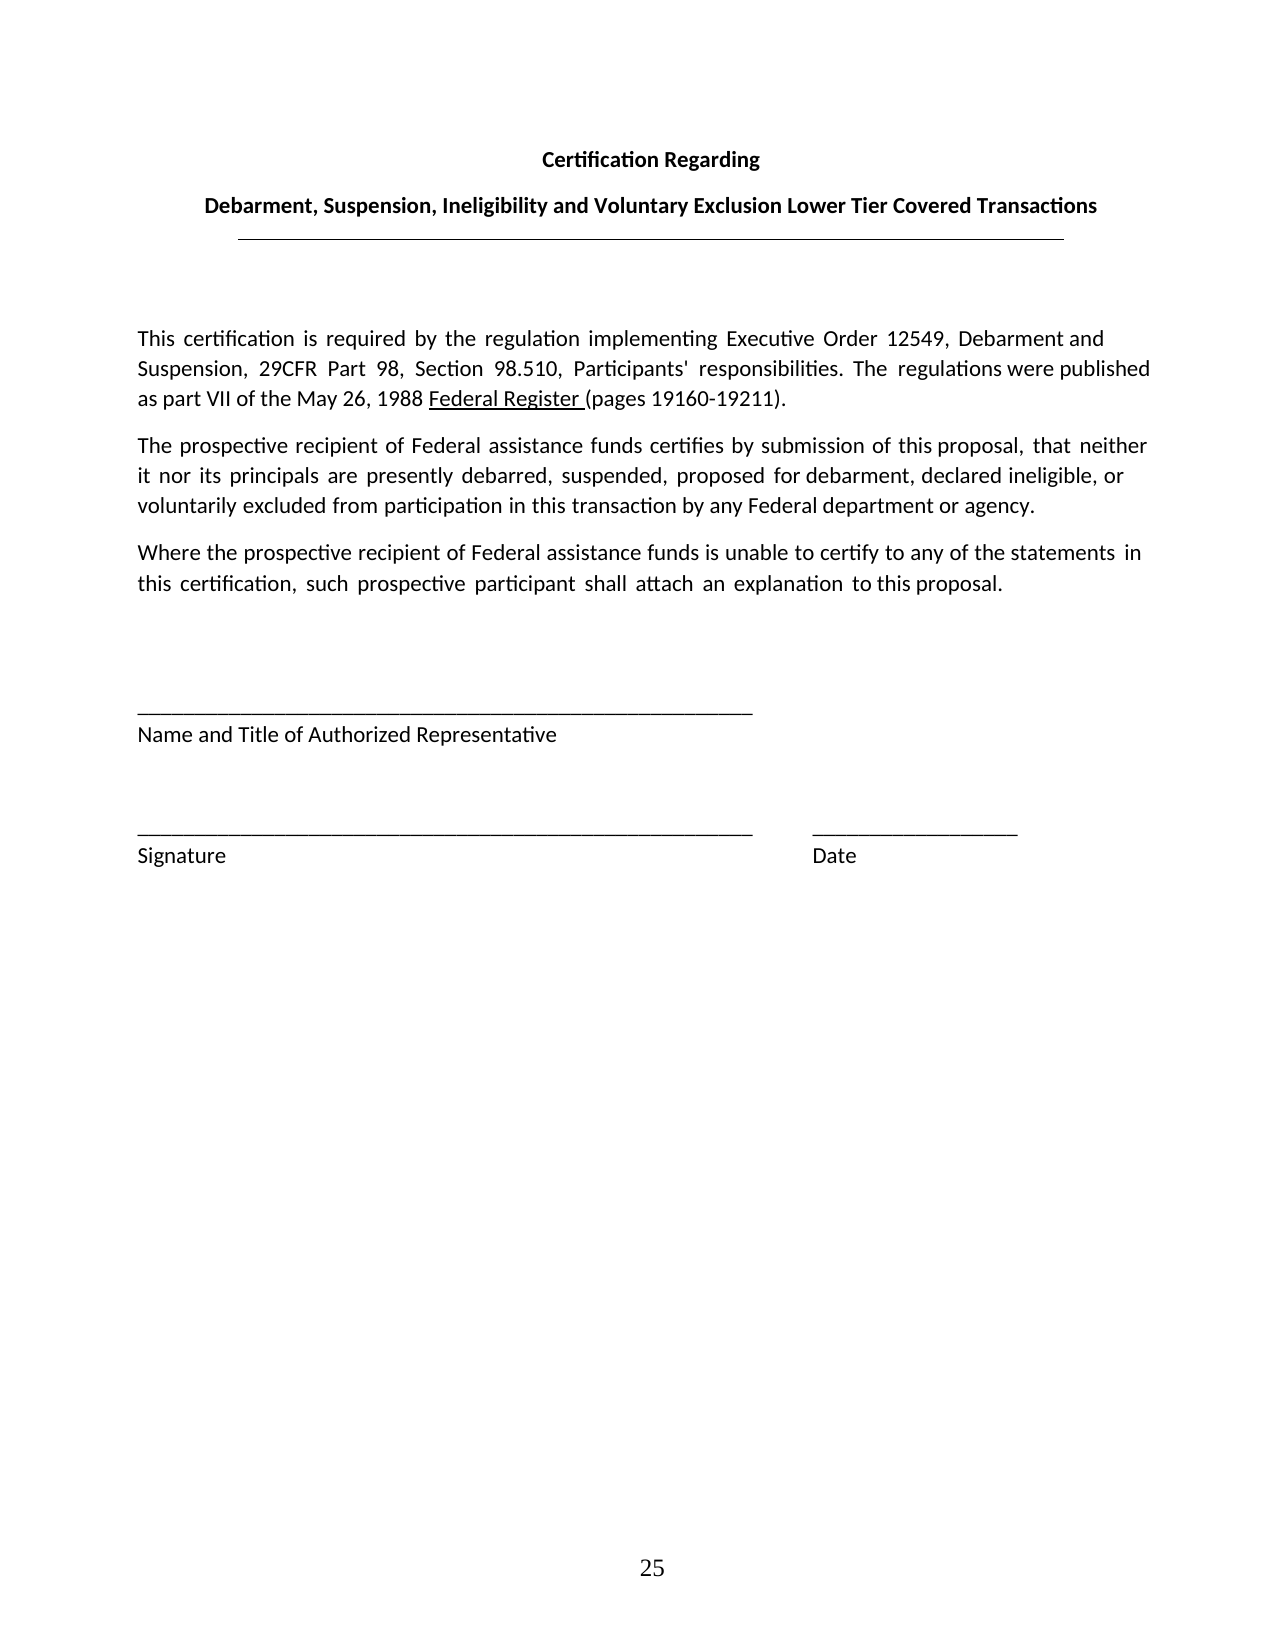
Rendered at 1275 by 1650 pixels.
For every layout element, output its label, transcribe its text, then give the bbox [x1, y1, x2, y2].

text Certification Regarding [137, 145, 1164, 173]
text ______________________________________________________ [137, 690, 1164, 718]
text ______________________________________________________ __________________ [137, 811, 1164, 839]
text The prospective recipient of Federal assistance funds certifies by submission of this proposal, that neither it nor its principals are presently debarred, suspended, proposed for debarment, declared ineligible, or voluntarily excluded from participation in this transaction by any Federal department or agency. [137, 431, 1164, 520]
text Signature Date [137, 841, 1164, 869]
text Debarment, Suspension, Ineligibility and Voluntary Exclusion Lower Tier Covered Transactions [137, 192, 1164, 220]
text Where the prospective recipient of Federal assistance funds is unable to certify to any of the statements in this certification, such prospective participant shall attach an explanation to this proposal. [137, 538, 1164, 597]
text This certification is required by the regulation implementing Executive Order 12549, Debarment and Suspension, 29CFR Part 98, Section 98.510, Participants' responsibilities. The regulations were published as part VII of the May 26, 1988 Federal Register (pages 19160-19211). [137, 324, 1164, 412]
text Name and Title of Authorized Representative [137, 720, 1164, 748]
